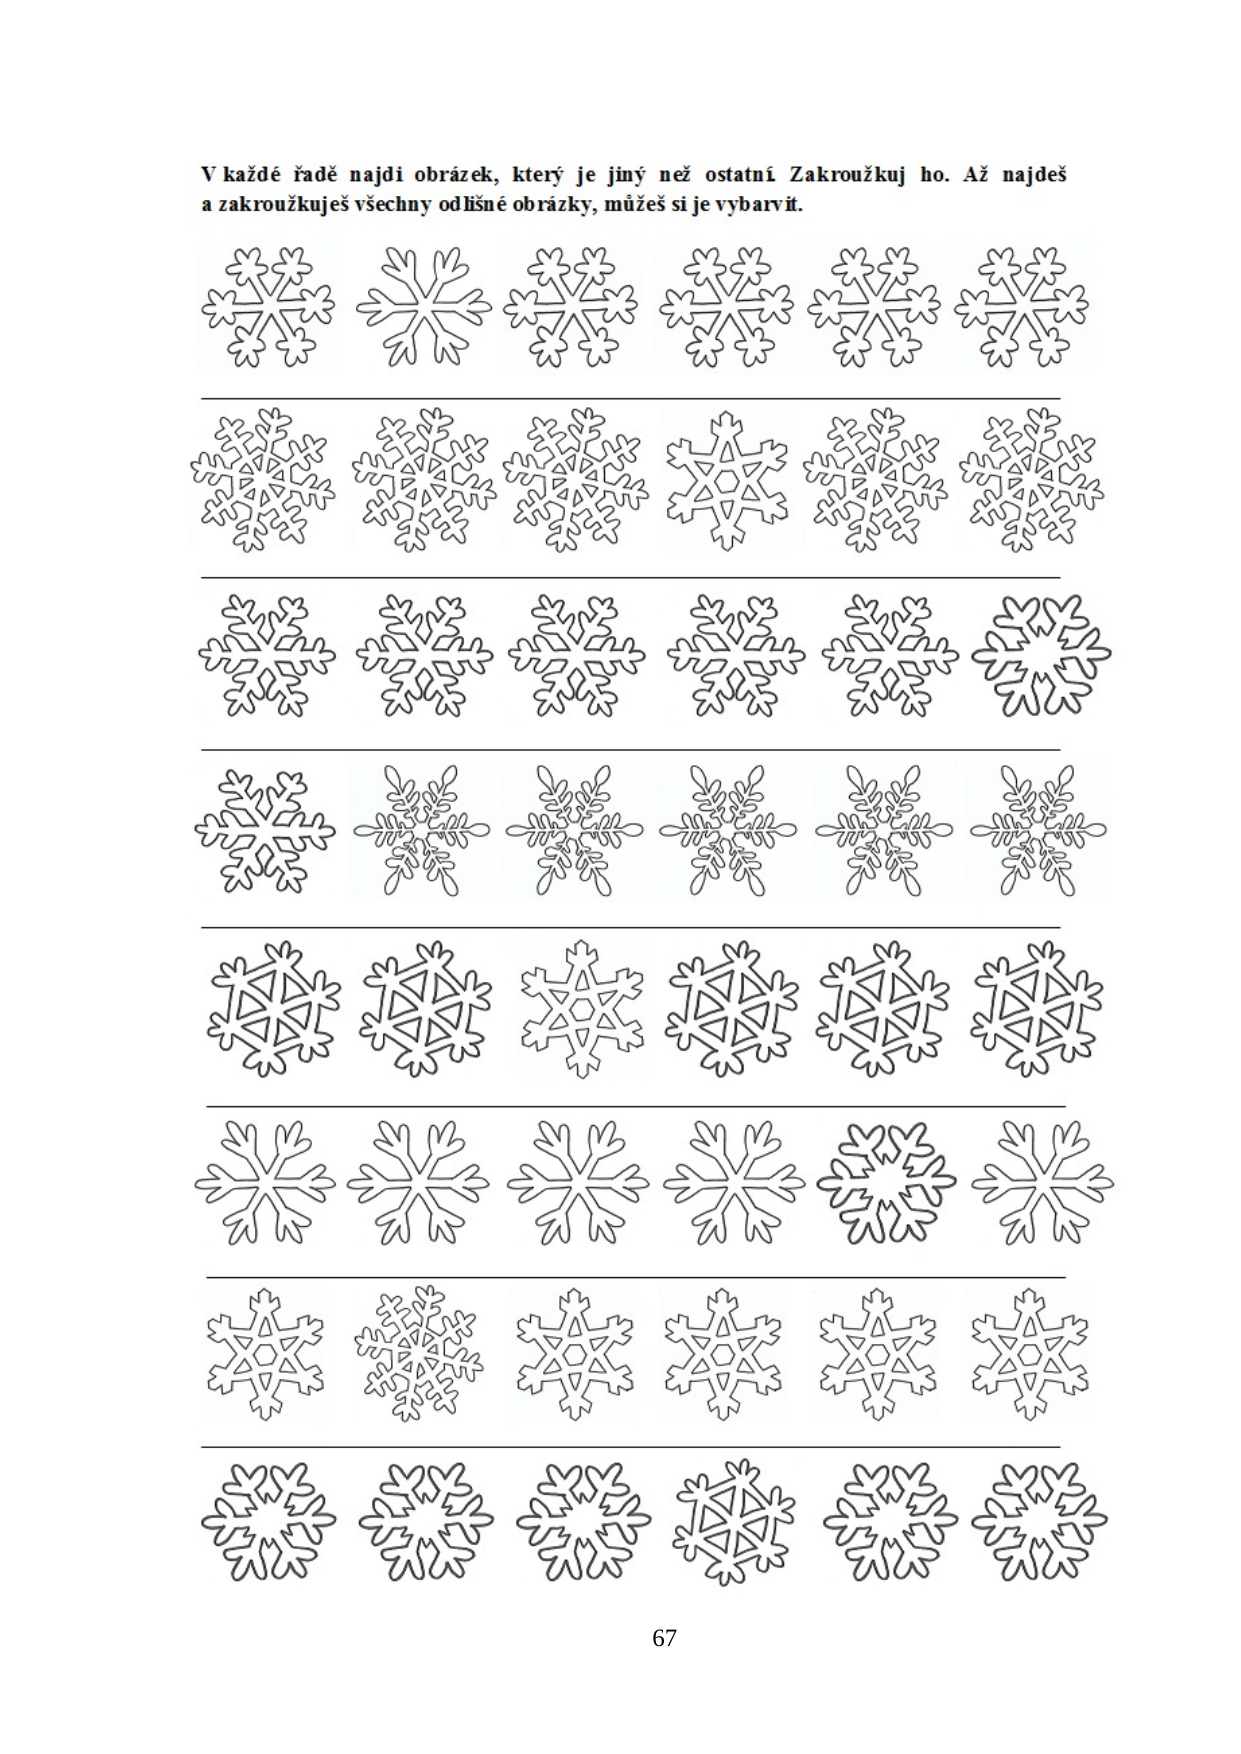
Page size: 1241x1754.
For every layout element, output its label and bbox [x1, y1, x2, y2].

picture [184, 161, 1121, 1619]
